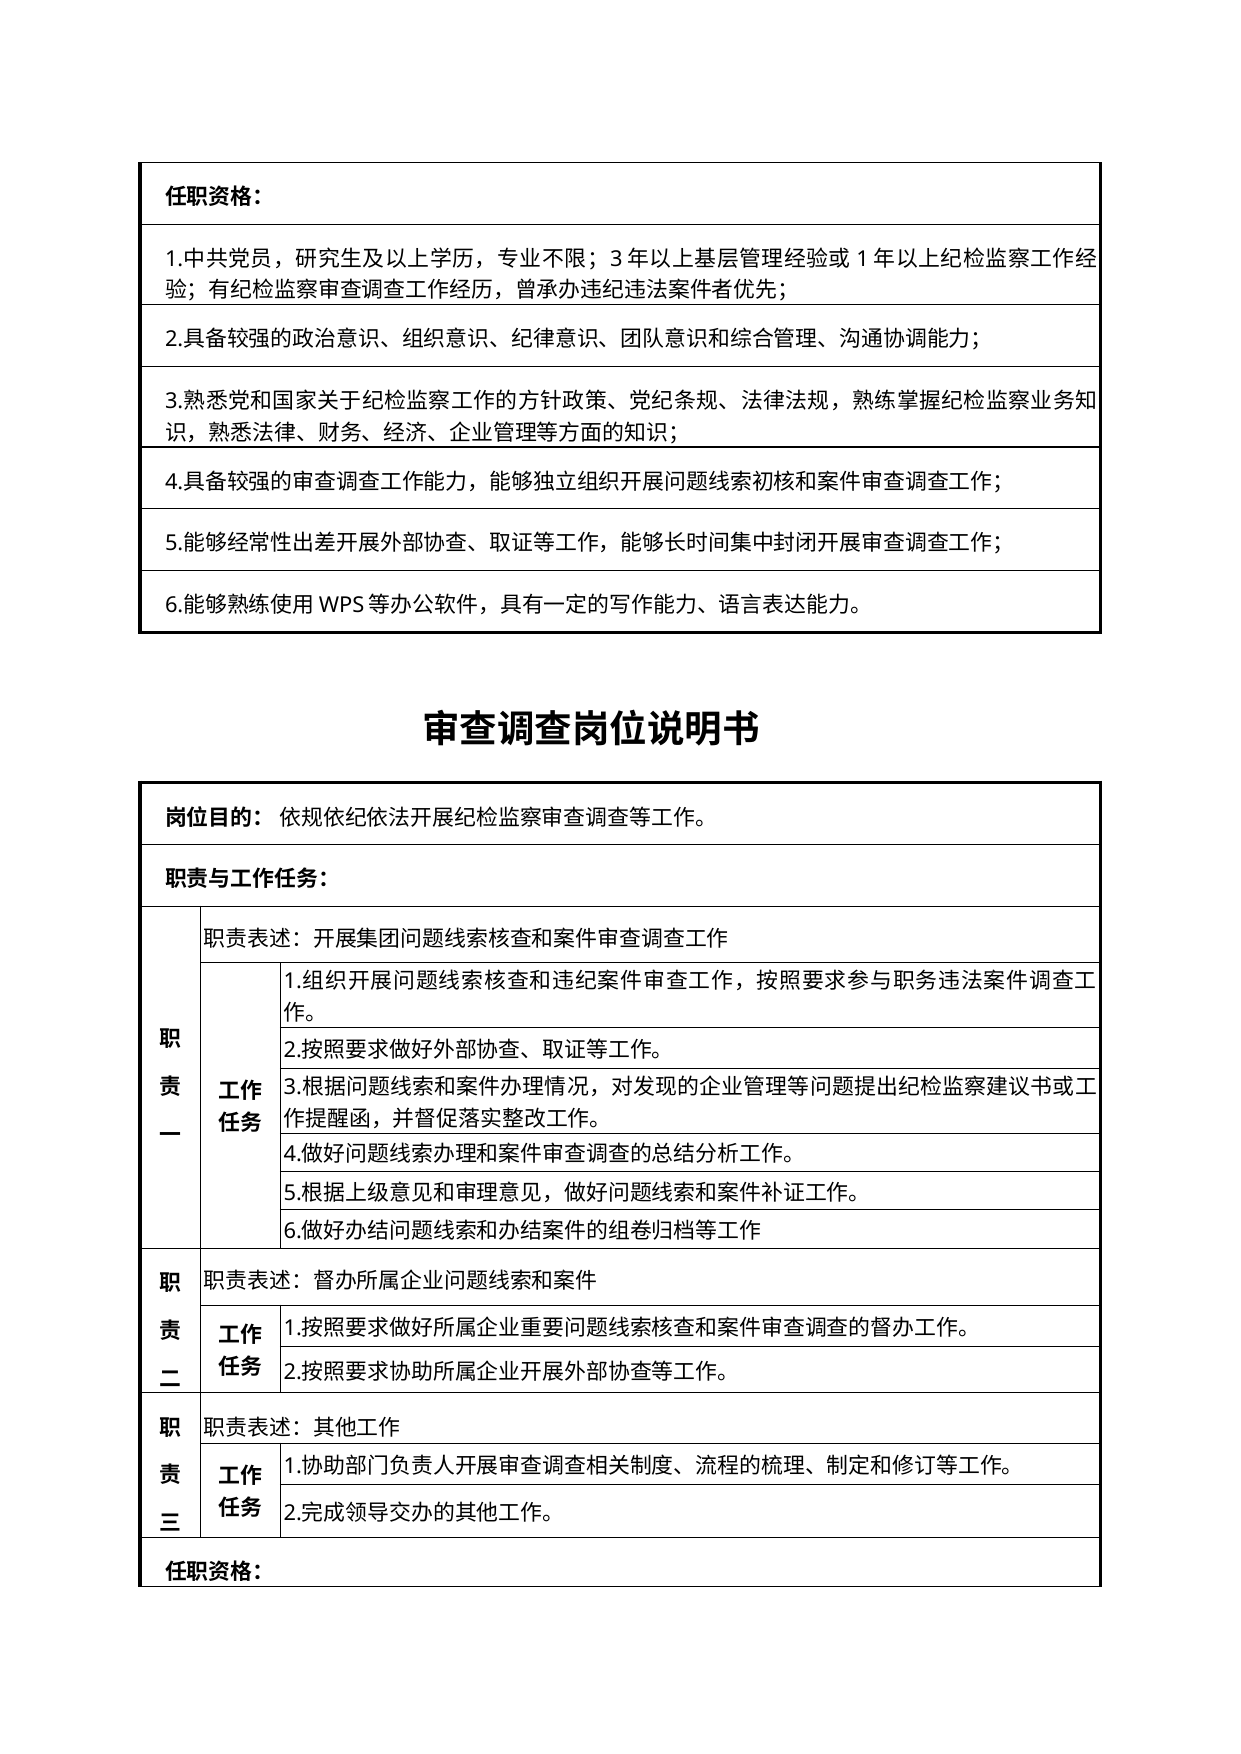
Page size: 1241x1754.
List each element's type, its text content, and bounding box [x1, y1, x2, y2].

table_cell 1.协助部门负责人开展审查调查相关制度、流程的梳理、制定和修订等工作。 [281, 1444, 1099, 1484]
table_header 岗位目的： 依规依纪依法开展纪检监察审查调查等工作。 [142, 784, 1099, 844]
table_cell 2.按照要求做好外部协查、取证等工作。 [281, 1028, 1099, 1068]
table_cell 职 责 一 [142, 907, 200, 1247]
table_cell 职 责 二 [142, 1249, 200, 1392]
text 审查调查岗位说明书 [187, 699, 1053, 753]
table_cell 任职资格： [142, 1538, 1099, 1586]
table_cell 4.做好问题线索办理和案件审查调查的总结分析工作。 [281, 1134, 1099, 1171]
table_cell 任职资格： [142, 163, 1099, 223]
table_cell 2.按照要求协助所属企业开展外部协查等工作。 [281, 1347, 1099, 1392]
table_cell 5.能够经常性出差开展外部协查、取证等工作，能够长时间集中封闭开展审查调查工作； [142, 509, 1099, 569]
table_cell 职责表述：其他工作 [201, 1393, 1099, 1442]
table_cell 工作 任务 [201, 963, 280, 1247]
table_cell 4.具备较强的审查调查工作能力，能够独立组织开展问题线索初核和案件审查调查工作； [142, 448, 1099, 508]
table_cell 2.具备较强的政治意识、组织意识、纪律意识、团队意识和综合管理、沟通协调能力； [142, 305, 1099, 366]
table_cell 职责表述：开展集团问题线索核查和案件审查调查工作 [201, 907, 1099, 962]
table_cell 1.组织开展问题线索核查和违纪案件审查工作，按照要求参与职务违法案件调查工作。 [281, 963, 1099, 1027]
table_cell 1.按照要求做好所属企业重要问题线索核查和案件审查调查的督办工作。 [281, 1306, 1099, 1346]
table_cell 6.做好办结问题线索和办结案件的组卷归档等工作 [281, 1210, 1099, 1247]
table_cell 职责与工作任务： [142, 845, 1099, 906]
table_cell 工作 任务 [201, 1306, 280, 1392]
table_cell 5.根据上级意见和审理意见，做好问题线索和案件补证工作。 [281, 1172, 1099, 1209]
table_cell 3.根据问题线索和案件办理情况，对发现的企业管理等问题提出纪检监察建议书或工作提醒函，并督促落实整改工作。 [281, 1069, 1099, 1132]
table_cell 2.完成领导交办的其他工作。 [281, 1485, 1099, 1537]
table_cell 职责表述：督办所属企业问题线索和案件 [201, 1249, 1099, 1304]
table_cell 1.中共党员，研究生及以上学历，专业不限；3年以上基层管理经验或1年以上纪检监察工作经验；有纪检监察审查调查工作经历，曾承办违纪违法案件者优先； [142, 225, 1099, 304]
table_cell 职 责 三 [142, 1393, 200, 1537]
table_cell 工作 任务 [201, 1444, 280, 1537]
table_cell 6.能够熟练使用WPS等办公软件，具有一定的写作能力、语言表达能力。 [142, 571, 1099, 631]
table_cell 3.熟悉党和国家关于纪检监察工作的方针政策、党纪条规、法律法规，熟练掌握纪检监察业务知识，熟悉法律、财务、经济、企业管理等方面的知识； [142, 367, 1099, 446]
